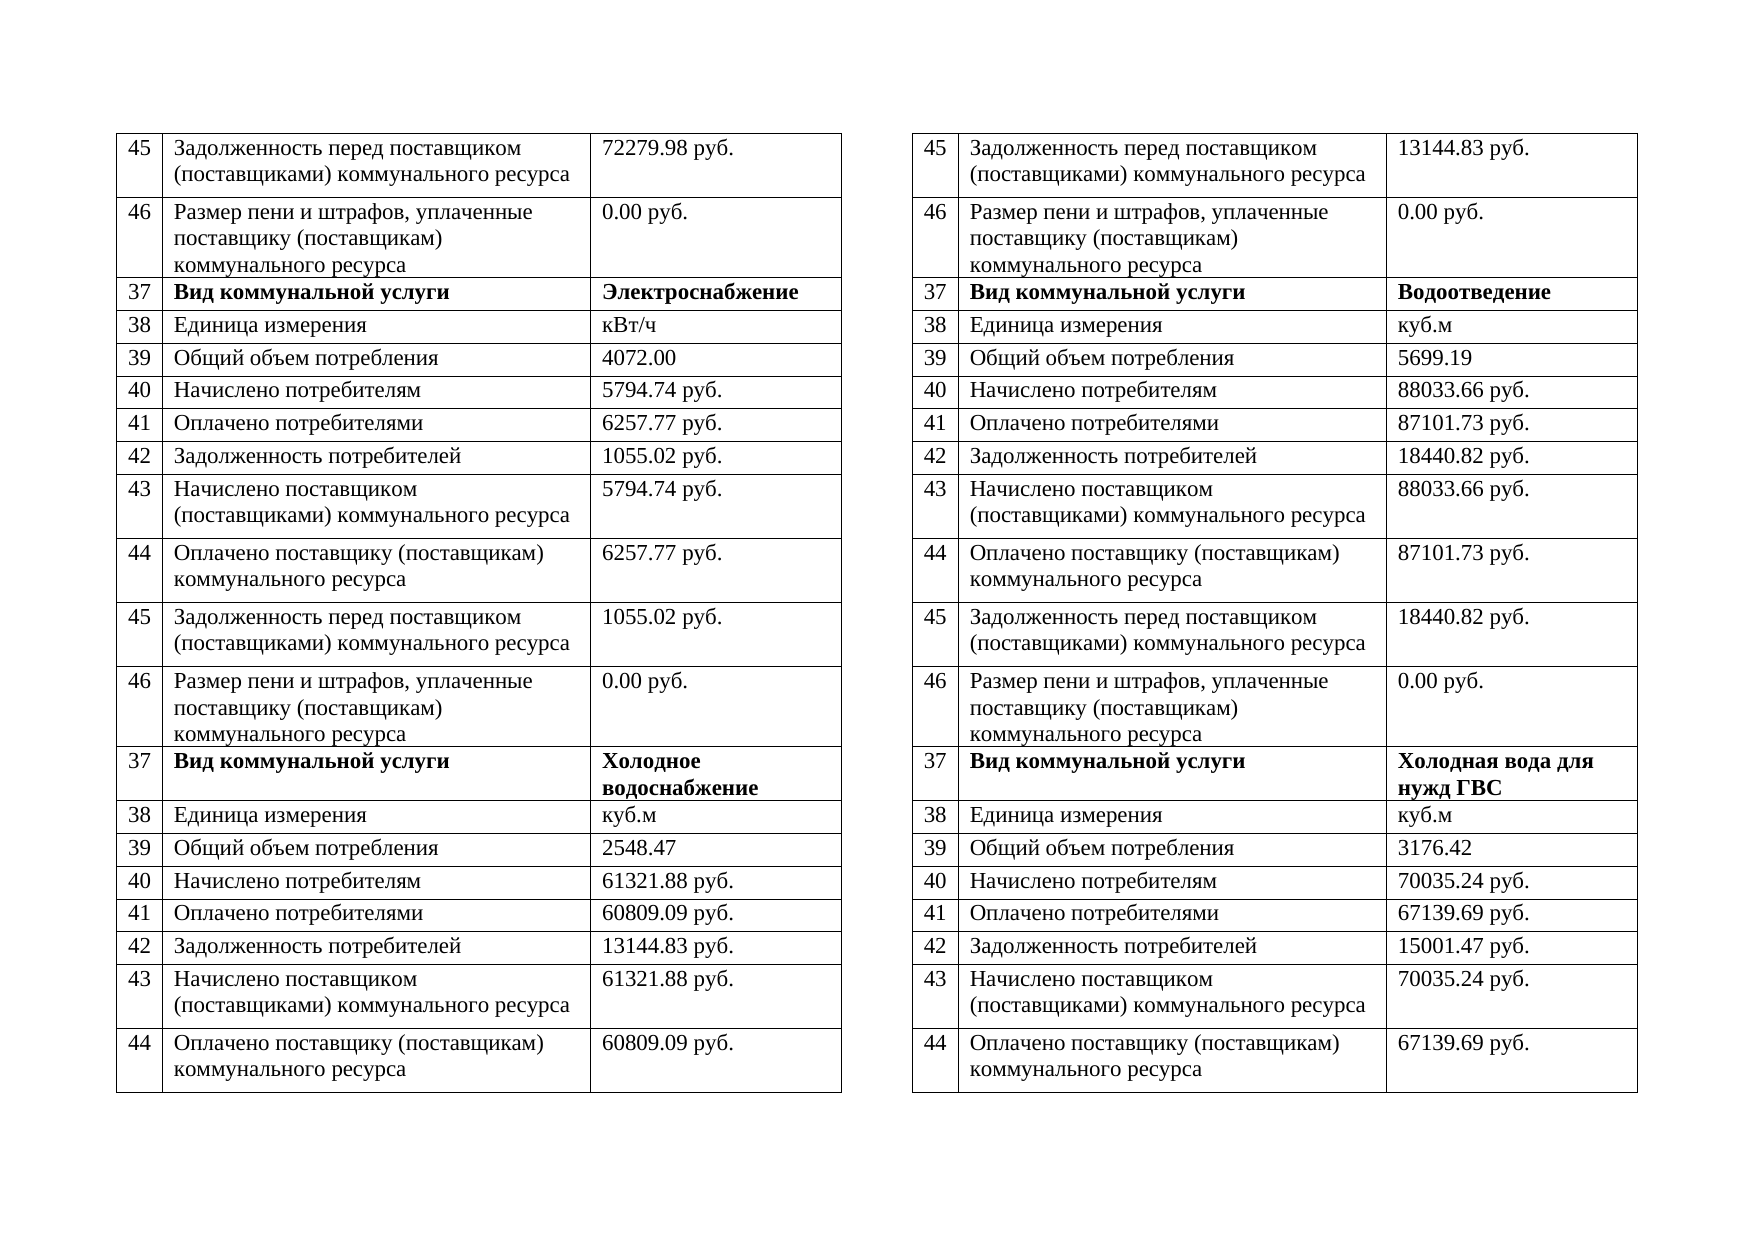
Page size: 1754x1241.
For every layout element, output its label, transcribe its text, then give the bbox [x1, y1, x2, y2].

table_cell 45 [913, 134, 958, 197]
table_cell Оплачено потребителями [163, 900, 590, 931]
table_cell 39 [913, 834, 958, 866]
table_cell Задолженность потребителей [959, 932, 1386, 964]
table_cell 0.00 руб. [1387, 198, 1637, 277]
table_cell 42 [913, 932, 958, 964]
table_cell Оплачено поставщику (поставщикам) коммунального ресурса [163, 1029, 590, 1092]
table_cell 61321.88 руб. [591, 867, 841, 898]
table_cell 42 [913, 442, 958, 474]
table_cell 37 [913, 278, 958, 310]
table_cell 39 [117, 834, 162, 866]
table_cell 41 [913, 900, 958, 931]
table_cell 44 [117, 539, 162, 602]
table_cell 70035.24 руб. [1387, 867, 1637, 898]
table_cell 60809.09 руб. [591, 900, 841, 931]
table_cell куб.м [591, 801, 841, 833]
table_cell кВт/ч [591, 311, 841, 343]
table_cell Общий объем потребления [959, 344, 1386, 376]
table_cell 41 [913, 409, 958, 441]
table_cell 43 [913, 965, 958, 1028]
table_cell 67139.69 руб. [1387, 1029, 1637, 1092]
table_cell 18440.82 руб. [1387, 442, 1637, 474]
table_cell 41 [117, 900, 162, 931]
table_cell 87101.73 руб. [1387, 539, 1637, 602]
table_cell 15001.47 руб. [1387, 932, 1637, 964]
table_cell 6257.77 руб. [591, 409, 841, 441]
table_cell Оплачено потребителями [959, 900, 1386, 931]
table_cell 40 [117, 867, 162, 898]
table_cell Задолженность потребителей [959, 442, 1386, 474]
table_cell 88033.66 руб. [1387, 377, 1637, 408]
table_cell Вид коммунальной услуги [959, 278, 1386, 310]
table_cell Задолженность потребителей [163, 932, 590, 964]
table_cell Размер пени и штрафов, уплаченные поставщику (поставщикам) коммунального ресурса [163, 667, 590, 746]
table_cell 38 [913, 311, 958, 343]
table_cell 46 [913, 667, 958, 746]
table_cell 38 [913, 801, 958, 833]
table_cell Размер пени и штрафов, уплаченные поставщику (поставщикам) коммунального ресурса [959, 667, 1386, 746]
table_cell 44 [913, 539, 958, 602]
table_cell 45 [117, 603, 162, 666]
table_cell 41 [117, 409, 162, 441]
table_cell куб.м [1387, 801, 1637, 833]
table_cell Оплачено потребителями [163, 409, 590, 441]
table_cell 45 [117, 134, 162, 197]
table_cell 5699.19 [1387, 344, 1637, 376]
table_cell 6257.77 руб. [591, 539, 841, 602]
table_cell Общий объем потребления [163, 344, 590, 376]
table_cell Единица измерения [163, 801, 590, 833]
table_cell Холодное водоснабжение [591, 747, 841, 800]
table_cell Размер пени и штрафов, уплаченные поставщику (поставщикам) коммунального ресурса [163, 198, 590, 277]
table_cell Начислено потребителям [163, 867, 590, 898]
table_cell 43 [117, 965, 162, 1028]
table_cell Начислено поставщиком (поставщиками) коммунального ресурса [163, 965, 590, 1028]
table_cell 18440.82 руб. [1387, 603, 1637, 666]
table_cell 5794.74 руб. [591, 475, 841, 538]
table_cell Водоотведение [1387, 278, 1637, 310]
table_cell 67139.69 руб. [1387, 900, 1637, 931]
table_cell 60809.09 руб. [591, 1029, 841, 1092]
table_cell Оплачено поставщику (поставщикам) коммунального ресурса [959, 539, 1386, 602]
table_cell 46 [913, 198, 958, 277]
table_cell 0.00 руб. [591, 667, 841, 746]
table_cell 37 [117, 278, 162, 310]
table_cell 1055.02 руб. [591, 442, 841, 474]
table_cell 0.00 руб. [1387, 667, 1637, 746]
table_cell 61321.88 руб. [591, 965, 841, 1028]
table_cell 42 [117, 442, 162, 474]
table_cell Задолженность перед поставщиком (поставщиками) коммунального ресурса [959, 134, 1386, 197]
table_cell 40 [913, 377, 958, 408]
table_cell Начислено поставщиком (поставщиками) коммунального ресурса [959, 965, 1386, 1028]
table_cell Холодная вода для нужд ГВС [1387, 747, 1637, 800]
table_cell куб.м [1387, 311, 1637, 343]
table_cell 5794.74 руб. [591, 377, 841, 408]
table_cell 13144.83 руб. [1387, 134, 1637, 197]
table_cell 38 [117, 801, 162, 833]
table_cell 44 [117, 1029, 162, 1092]
table_cell Единица измерения [163, 311, 590, 343]
table_cell Задолженность перед поставщиком (поставщиками) коммунального ресурса [163, 603, 590, 666]
table_cell 3176.42 [1387, 834, 1637, 866]
table_cell Начислено поставщиком (поставщиками) коммунального ресурса [959, 475, 1386, 538]
table_cell 37 [913, 747, 958, 800]
table_cell Начислено потребителям [959, 867, 1386, 898]
table_cell Оплачено поставщику (поставщикам) коммунального ресурса [163, 539, 590, 602]
table_cell 72279.98 руб. [591, 134, 841, 197]
table_cell 38 [117, 311, 162, 343]
table_cell Электроснабжение [591, 278, 841, 310]
table_cell 70035.24 руб. [1387, 965, 1637, 1028]
table_cell Единица измерения [959, 311, 1386, 343]
table_cell Задолженность перед поставщиком (поставщиками) коммунального ресурса [959, 603, 1386, 666]
table_cell 87101.73 руб. [1387, 409, 1637, 441]
table_cell Начислено потребителям [959, 377, 1386, 408]
table_cell Начислено потребителям [163, 377, 590, 408]
table_cell 43 [117, 475, 162, 538]
table_cell 0.00 руб. [591, 198, 841, 277]
table_cell 40 [117, 377, 162, 408]
table_cell Вид коммунальной услуги [163, 278, 590, 310]
table_cell Размер пени и штрафов, уплаченные поставщику (поставщикам) коммунального ресурса [959, 198, 1386, 277]
table_cell Общий объем потребления [163, 834, 590, 866]
table_cell 1055.02 руб. [591, 603, 841, 666]
table_cell 2548.47 [591, 834, 841, 866]
table_cell 13144.83 руб. [591, 932, 841, 964]
table_cell 45 [913, 603, 958, 666]
table_cell Начислено поставщиком (поставщиками) коммунального ресурса [163, 475, 590, 538]
table_cell Вид коммунальной услуги [163, 747, 590, 800]
table_cell Единица измерения [959, 801, 1386, 833]
table_cell Задолженность потребителей [163, 442, 590, 474]
table_cell Задолженность перед поставщиком (поставщиками) коммунального ресурса [163, 134, 590, 197]
table_cell 42 [117, 932, 162, 964]
table_cell 43 [913, 475, 958, 538]
table_cell Вид коммунальной услуги [959, 747, 1386, 800]
table_cell Оплачено потребителями [959, 409, 1386, 441]
table_cell 46 [117, 667, 162, 746]
table_cell Оплачено поставщику (поставщикам) коммунального ресурса [959, 1029, 1386, 1092]
table_cell 37 [117, 747, 162, 800]
table_cell 39 [913, 344, 958, 376]
table_cell 88033.66 руб. [1387, 475, 1637, 538]
table_cell 4072.00 [591, 344, 841, 376]
table_cell 40 [913, 867, 958, 898]
table_cell 39 [117, 344, 162, 376]
table_cell 44 [913, 1029, 958, 1092]
table_cell Общий объем потребления [959, 834, 1386, 866]
table_cell 46 [117, 198, 162, 277]
